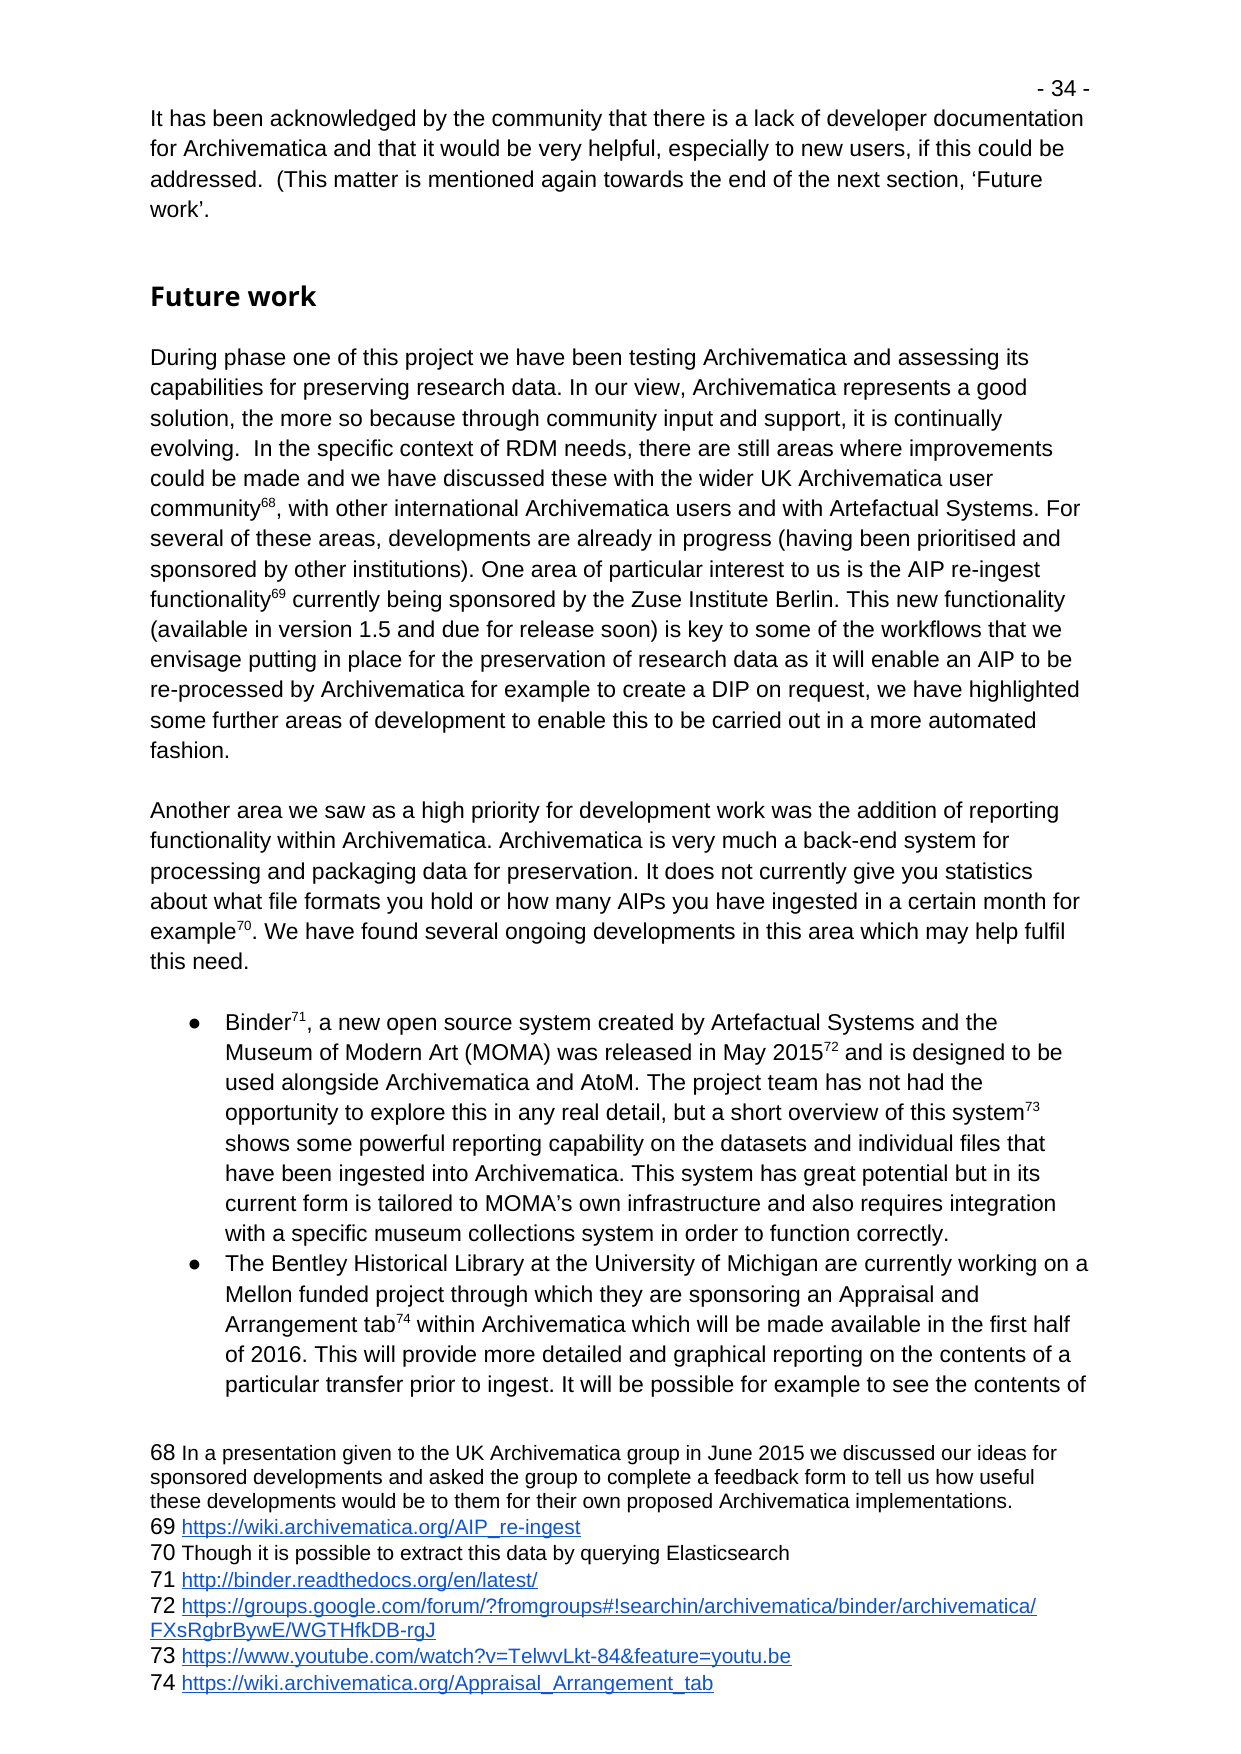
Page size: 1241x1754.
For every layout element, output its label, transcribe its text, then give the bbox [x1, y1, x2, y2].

subtitle Future work [150, 277, 1090, 314]
text Another area we saw as a high priority for development work was the addition of reporting functionality within Archivematica. Archivematica is very much a back-end system for processing and packaging data for preservation. It does not currently give you statistics about what file formats you hold or how many AIPs you have ingested in a certain month for example. We have found several ongoing developments in this area which may help fulfil this need. [150, 797, 1090, 975]
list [187, 1250, 1090, 1398]
text During phase one of this project we have been testing Archivematica and assessing its capabilities for preserving research data. In our view, Archivematica represents a good solution, the more so because through community input and support, it is continually evolving. In the specific context of RDM needs, there are still areas where improvements could be made and we have discussed these with the wider UK Archivematica user community, with other international Archivematica users and with Artefactual Systems. For several of these areas, developments are already in progress (having been prioritised and sponsored by other institutions). One area of particular interest to us is the AIP re-ingest functionality currently being sponsored by the Zuse Institute Berlin. This new functionality (available in version 1.5 and due for release soon) is key to some of the workflows that we envisage putting in place for the preservation of research data as it will enable an AIP to be re-processed by Archivematica for example to create a DIP on request, we have highlighted some further areas of development to enable this to be carried out in a more automated fashion. [150, 344, 1090, 763]
text It has been acknowledged by the community that there is a lack of developer documentation for Archivematica and that it would be very helpful, especially to new users, if this could be addressed. (This matter is mentioned again towards the end of the next section, ‘Future work’. [150, 105, 1090, 222]
list Binder, a new open source system created by Artefactual Systems and the Museum of Modern Art (MOMA) was released in May 2015 and is designed to be used alongside Archivematica and AtoM. The project team has not had the opportunity to explore this in any real detail, but a short overview of this system shows some powerful reporting capability on the datasets and individual files that have been ingested into Archivematica. This system has great potential but in its current form is tailored to MOMA’s own infrastructure and also requires integration with a specific museum collections system in order to function correctly. [187, 1009, 1090, 1247]
